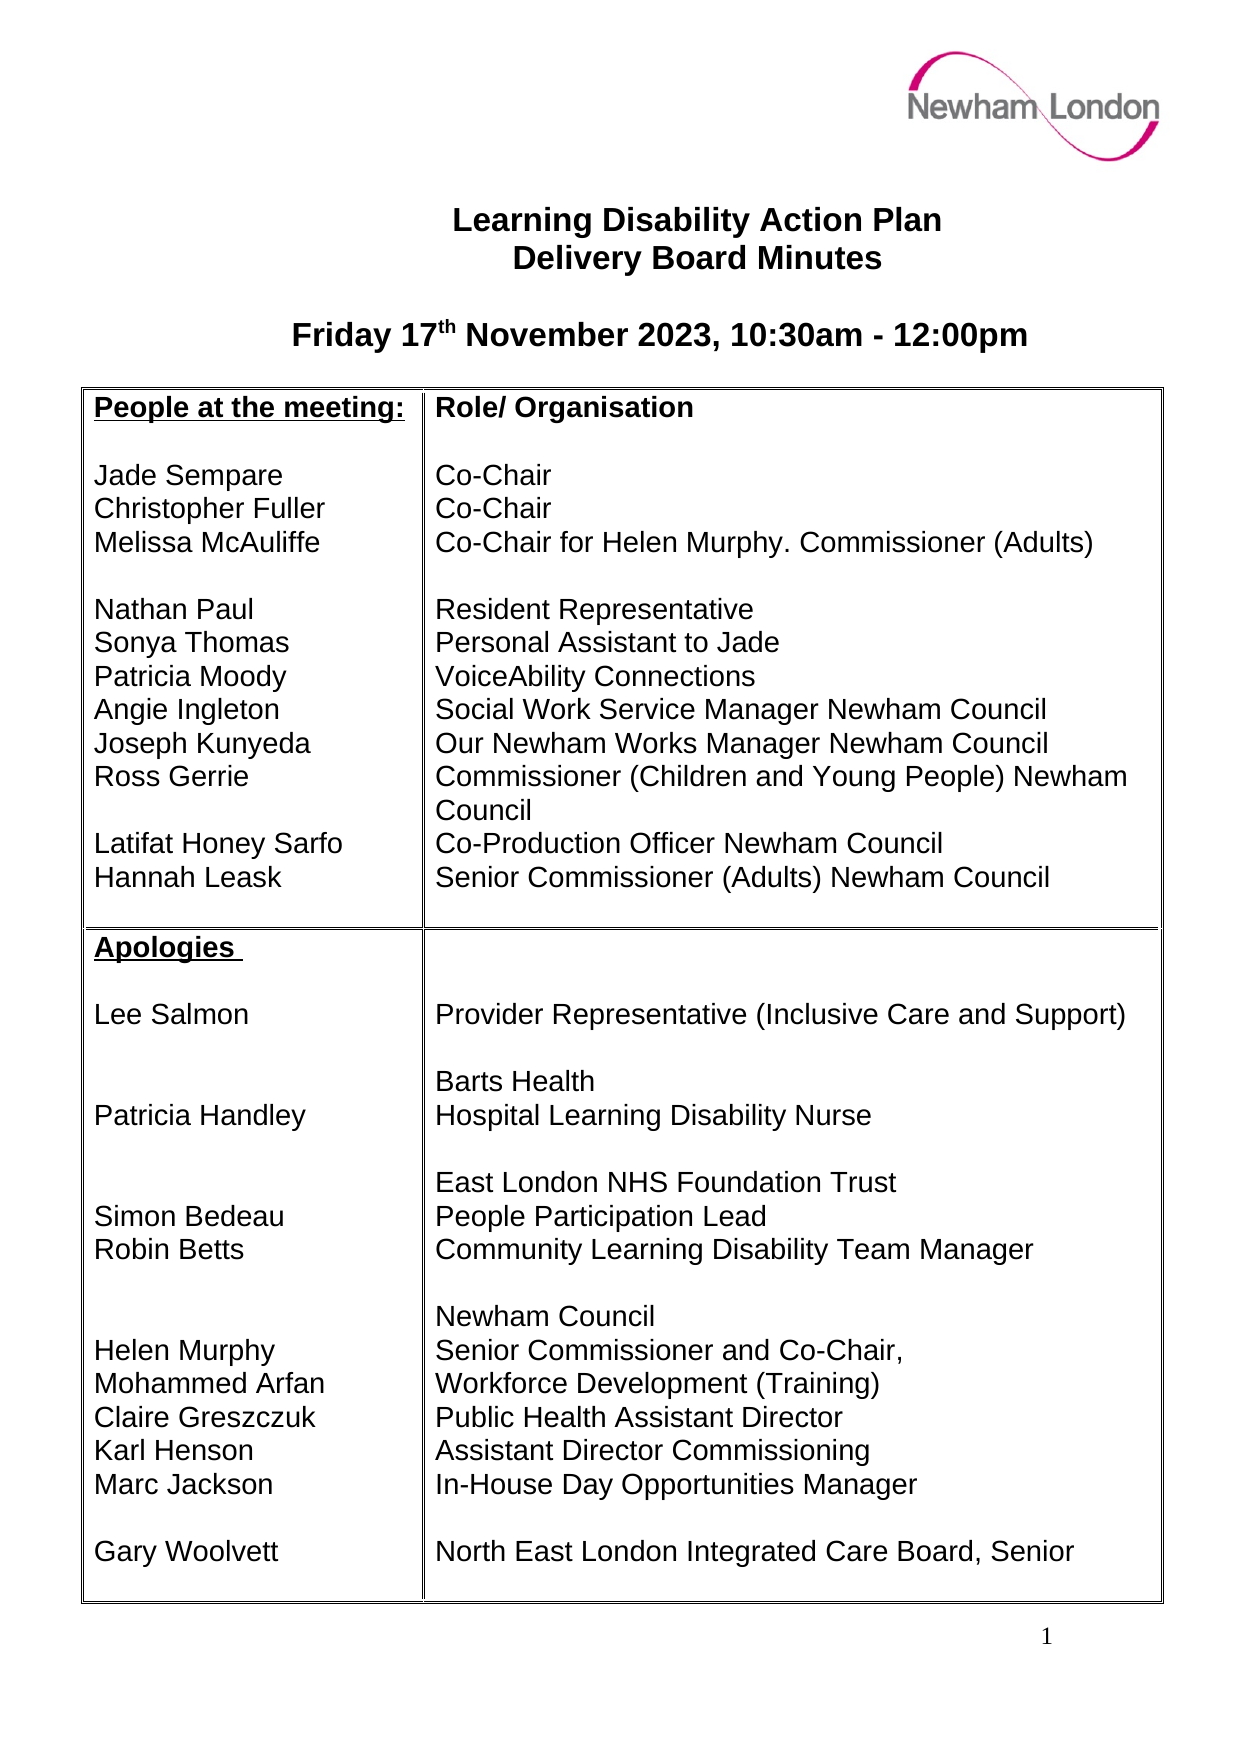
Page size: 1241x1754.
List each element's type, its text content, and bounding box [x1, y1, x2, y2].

table_header Role/ Organisation Co-Chair Co-Chair Co-Chair for Helen Murphy. Commissioner (Adults) Resident Representative Personal Assistant to Jade VoiceAbility Connections Social Work Service Manager Newham Council Our Newham Works Manager Newham Council Commissioner (Children and Young People) Newham Council Co-Production Officer Newham Council Senior Commissioner (Adults) Newham Council [424, 390, 1161, 927]
text Learning Disability Action Plan [262, 200, 1132, 238]
picture [877, 25, 1190, 187]
table_cell Apologies Lee Salmon Patricia Handley Simon Bedeau Robin Betts Helen Murphy Mohammed Arfan Claire Greszczuk Karl Henson Marc Jackson Gary Woolvett [83, 927, 424, 1601]
table_header People at the meeting: Jade Sempare Christopher Fuller Melissa McAuliffe Nathan Paul Sonya Thomas Patricia Moody Angie Ingleton Joseph Kunyeda Ross Gerrie Latifat Honey Sarfo Hannah Leask [83, 388, 424, 927]
table_cell Provider Representative (Inclusive Care and Support) Barts Health Hospital Learning Disability Nurse East London NHS Foundation Trust People Participation Lead Community Learning Disability Team Manager Newham Council Senior Commissioner and Co-Chair, Workforce Development (Training) Public Health Assistant Director Assistant Director Commissioning In-House Day Opportunities Manager North East London Integrated Care Board, Senior [424, 927, 1162, 1601]
text Delivery Board Minutes [262, 238, 1132, 277]
text Friday 17th November 2023, 10:30am - 12:00pm [187, 315, 1132, 354]
